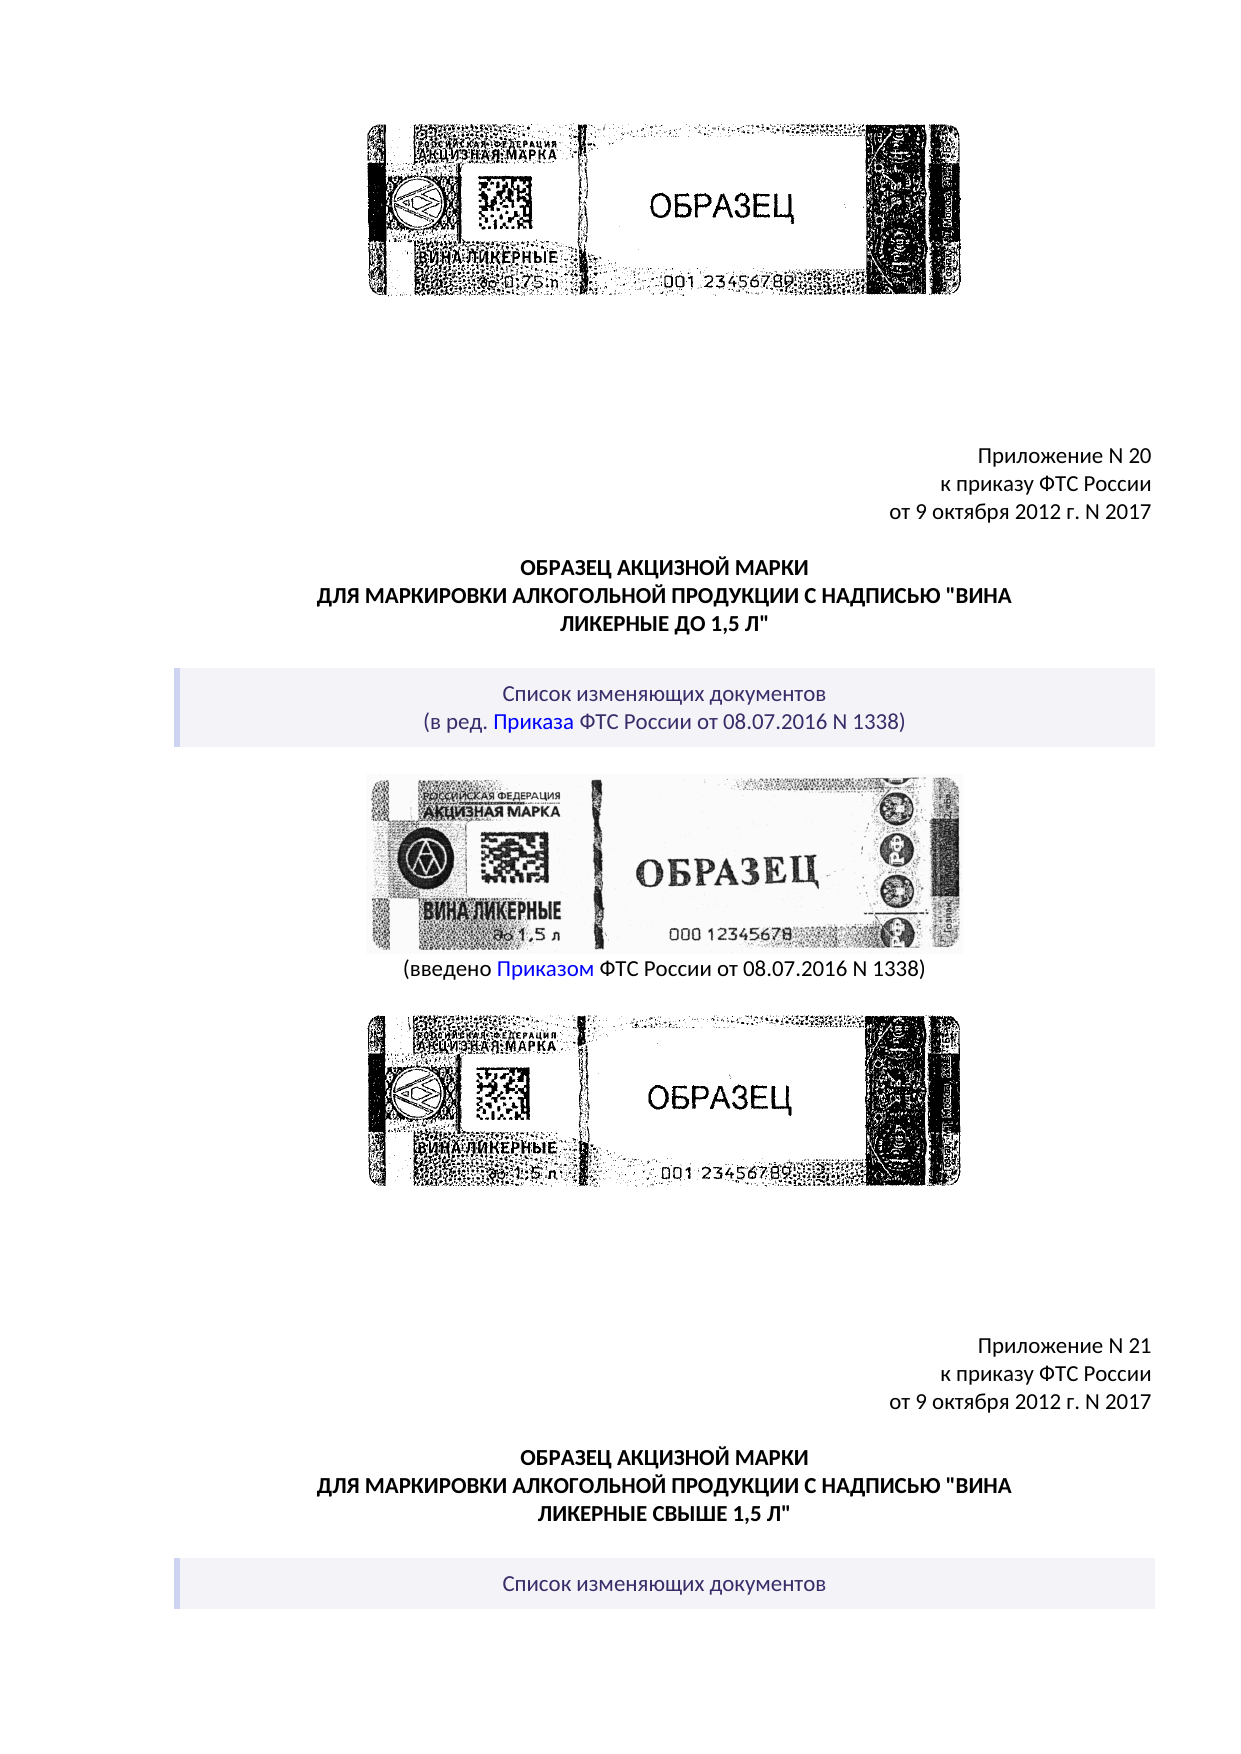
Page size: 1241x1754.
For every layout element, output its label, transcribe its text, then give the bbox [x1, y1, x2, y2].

title ЛИКЕРНЫЕ СВЫШЕ 1,5 Л" [177, 1499, 1152, 1527]
text Приложение N 21 [177, 1331, 1152, 1359]
title ЛИКЕРНЫЕ ДО 1,5 Л" [177, 609, 1152, 637]
title ДЛЯ МАРКИРОВКИ АЛКОГОЛЬНОЙ ПРОДУКЦИИ С НАДПИСЬЮ "ВИНА [177, 581, 1152, 609]
text (введено Приказом ФТС России от 08.07.2016 N 1338) [177, 954, 1152, 982]
picture [366, 774, 963, 954]
title ДЛЯ МАРКИРОВКИ АЛКОГОЛЬНОЙ ПРОДУКЦИИ С НАДПИСЬЮ "ВИНА [177, 1471, 1152, 1499]
text от 9 октября 2012 г. N 2017 [177, 1387, 1152, 1415]
text к приказу ФТС России [177, 1359, 1152, 1387]
title ОБРАЗЕЦ АКЦИЗНОЙ МАРКИ [177, 1443, 1152, 1471]
text Приложение N 20 [177, 441, 1152, 469]
picture [362, 1009, 967, 1192]
title ОБРАЗЕЦ АКЦИЗНОЙ МАРКИ [177, 553, 1152, 581]
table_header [180, 1558, 1149, 1609]
text от 9 октября 2012 г. N 2017 [177, 497, 1152, 525]
text к приказу ФТС России [177, 469, 1152, 497]
table_header Список изменяющих документов (в ред. Приказа ФТС России от 08.07.2016 N 1338) [180, 668, 1149, 747]
picture [363, 118, 966, 301]
